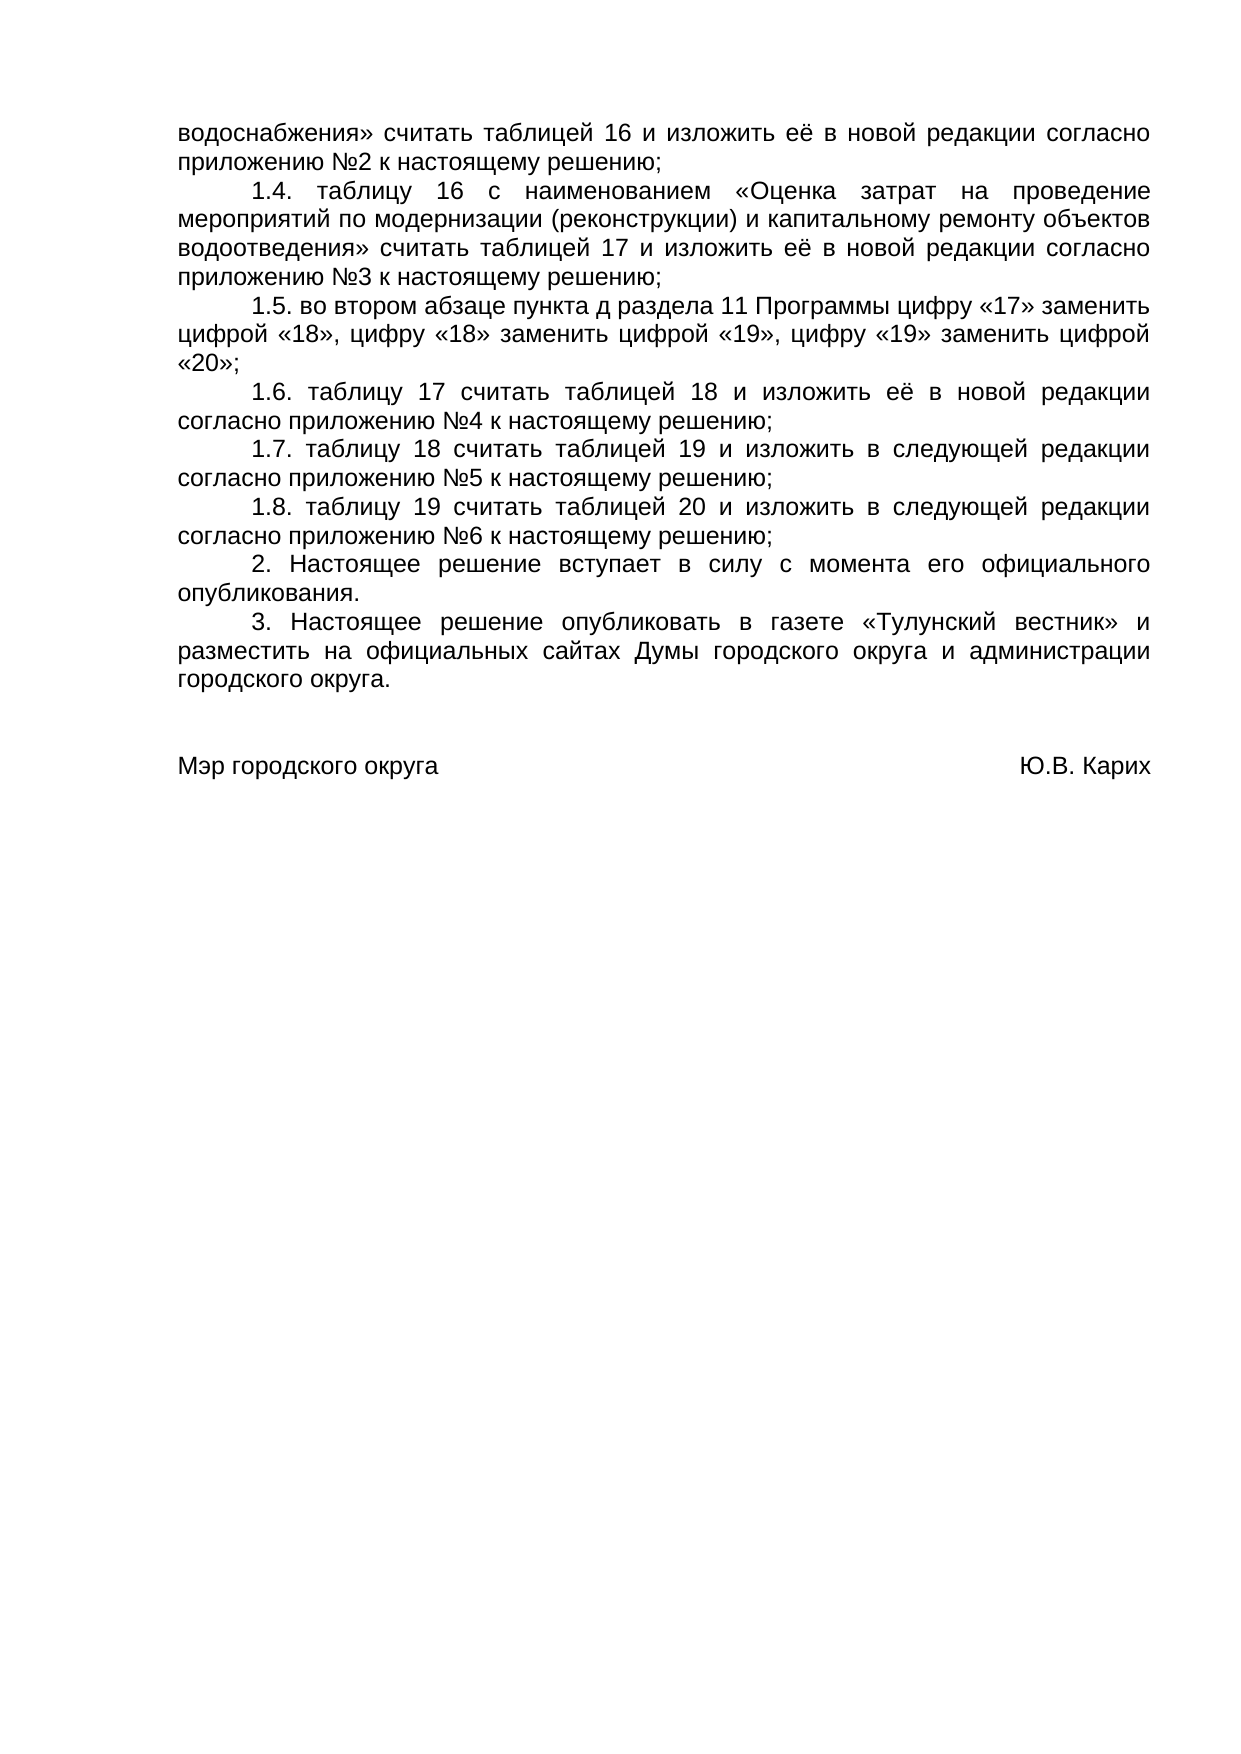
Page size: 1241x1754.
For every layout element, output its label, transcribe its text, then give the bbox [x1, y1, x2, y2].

text 3. Настоящее решение опубликовать в газете «Тулунский вестник» и разместить на официальных сайтах Думы городского округа и администрации городского округа. [177, 607, 1152, 693]
text 1.7. таблицу 18 считать таблицей 19 и изложить в следующей редакции согласно приложению №5 к настоящему решению; [177, 434, 1152, 492]
text 1.8. таблицу 19 считать таблицей 20 и изложить в следующей редакции согласно приложению №6 к настоящему решению; [177, 492, 1152, 549]
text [177, 118, 1152, 176]
text 1.4. таблицу 16 с наименованием «Оценка затрат на проведение мероприятий по модернизации (реконструкции) и капитальному ремонту объектов водоотведения» считать таблицей 17 и изложить её в новой редакции согласно приложению №3 к настоящему решению; [177, 176, 1152, 291]
text 1.6. таблицу 17 считать таблицей 18 и изложить её в новой редакции согласно приложению №4 к настоящему решению; [177, 377, 1152, 434]
text 2. Настоящее решение вступает в силу с момента его официального опубликования. [177, 549, 1152, 607]
text Мэр городского округа Ю.В. Карих [177, 751, 1152, 779]
text 1.5. во втором абзаце пункта д раздела 11 Программы цифру «17» заменить цифрой «18», цифру «18» заменить цифрой «19», цифру «19» заменить цифрой «20»; [177, 291, 1152, 377]
